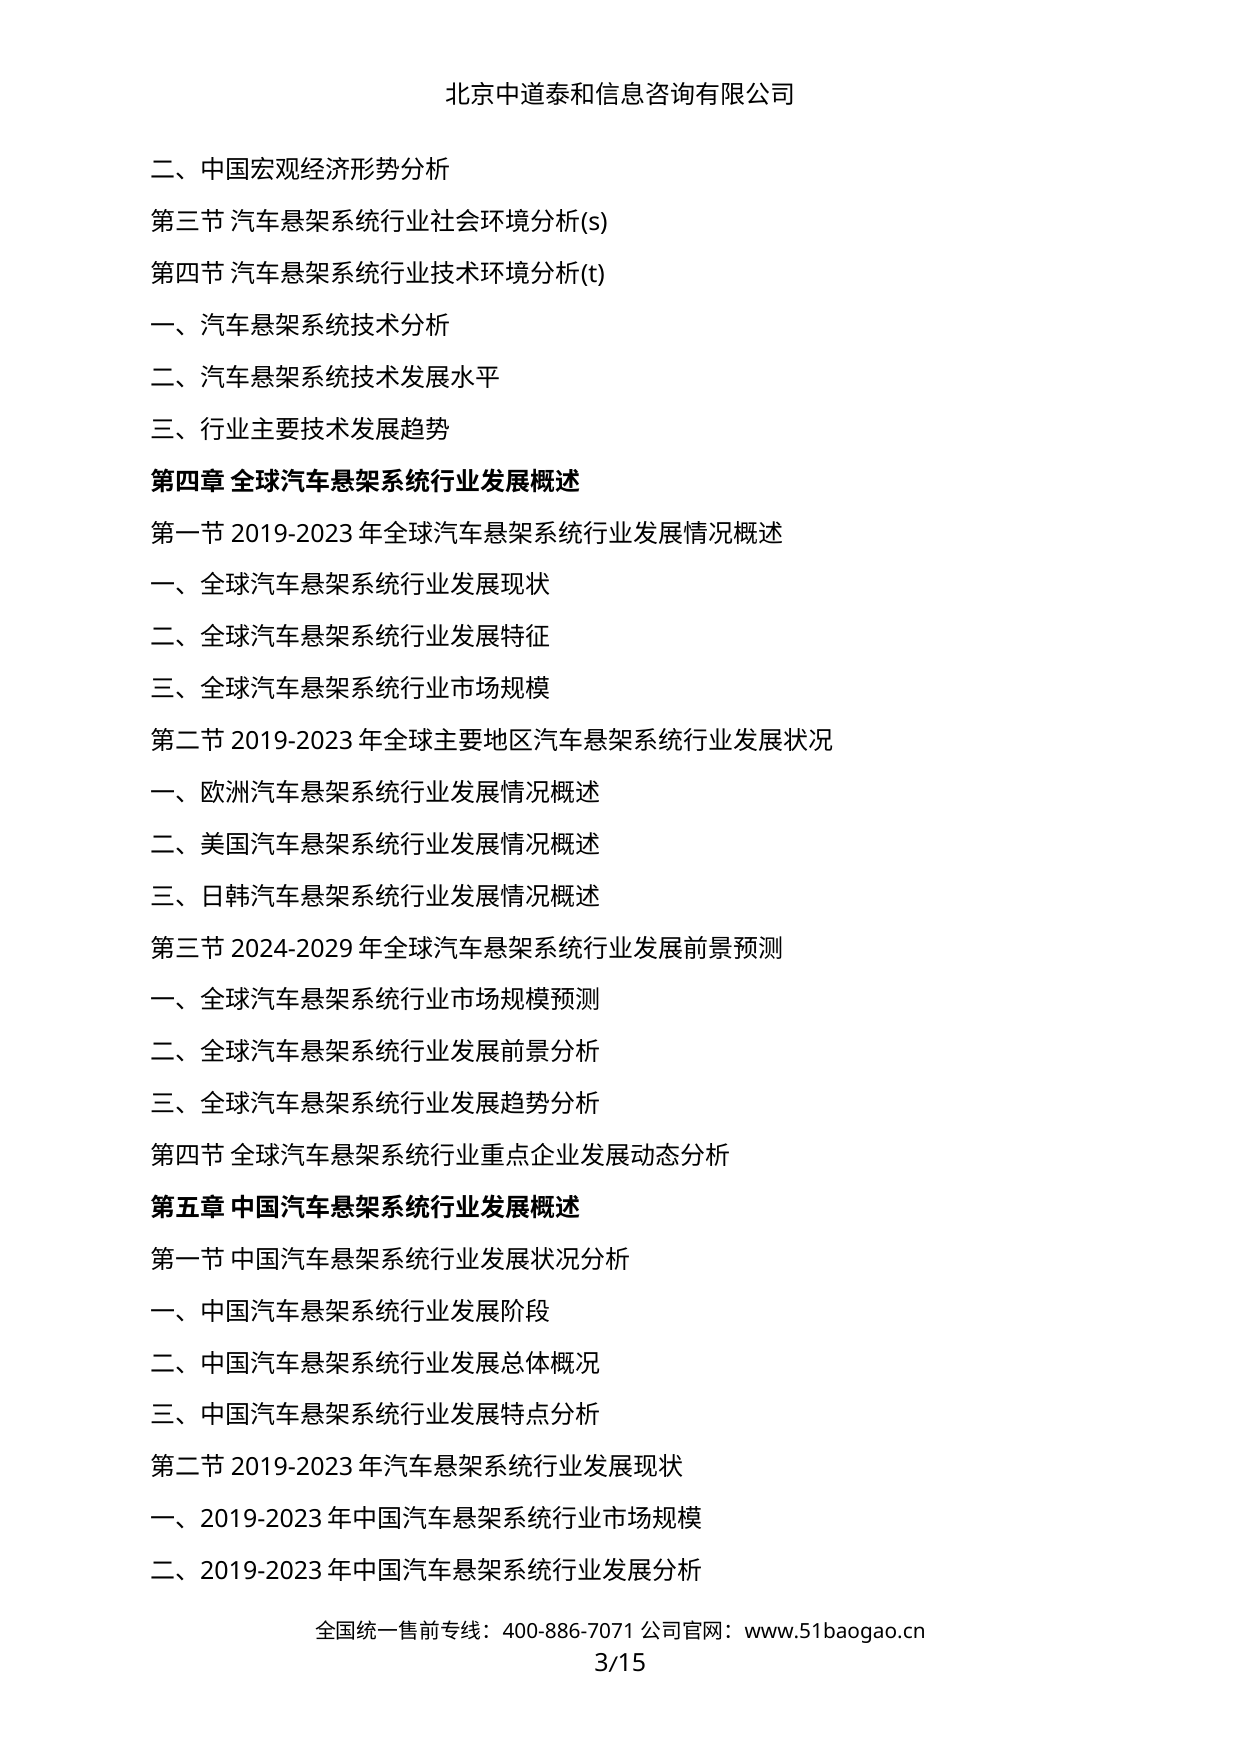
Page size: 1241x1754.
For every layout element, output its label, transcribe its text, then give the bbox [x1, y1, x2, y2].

text 第三节 2024-2029年全球汽车悬架系统行业发展前景预测 [150, 928, 1090, 964]
text 三、中国汽车悬架系统行业发展特点分析 [150, 1395, 1090, 1431]
text 三、日韩汽车悬架系统行业发展情况概述 [150, 876, 1090, 912]
text 二、2019-2023年中国汽车悬架系统行业发展分析 [150, 1551, 1090, 1587]
text 第四节 全球汽车悬架系统行业重点企业发展动态分析 [150, 1136, 1090, 1172]
text 三、全球汽车悬架系统行业发展趋势分析 [150, 1084, 1090, 1120]
text 第五章 中国汽车悬架系统行业发展概述 [150, 1187, 1090, 1224]
text 第二节 2019-2023年全球主要地区汽车悬架系统行业发展状况 [150, 721, 1090, 757]
text 一、欧洲汽车悬架系统行业发展情况概述 [150, 772, 1090, 809]
text 二、全球汽车悬架系统行业发展前景分析 [150, 1032, 1090, 1068]
text 二、美国汽车悬架系统行业发展情况概述 [150, 824, 1090, 861]
text 二、汽车悬架系统技术发展水平 [150, 357, 1090, 394]
text 第一节 中国汽车悬架系统行业发展状况分析 [150, 1239, 1090, 1276]
text 第三节 汽车悬架系统行业社会环境分析(s) [150, 202, 1090, 238]
text 二、全球汽车悬架系统行业发展特征 [150, 617, 1090, 653]
text 三、全球汽车悬架系统行业市场规模 [150, 669, 1090, 705]
text 一、全球汽车悬架系统行业发展现状 [150, 565, 1090, 601]
text 一、中国汽车悬架系统行业发展阶段 [150, 1291, 1090, 1327]
text 一、全球汽车悬架系统行业市场规模预测 [150, 980, 1090, 1016]
text 三、行业主要技术发展趋势 [150, 409, 1090, 446]
text 一、2019-2023年中国汽车悬架系统行业市场规模 [150, 1499, 1090, 1535]
text 第二节 2019-2023年汽车悬架系统行业发展现状 [150, 1447, 1090, 1483]
text 第四节 汽车悬架系统行业技术环境分析(t) [150, 254, 1090, 290]
text 二、中国汽车悬架系统行业发展总体概况 [150, 1343, 1090, 1379]
text 第一节 2019-2023年全球汽车悬架系统行业发展情况概述 [150, 513, 1090, 549]
text 一、汽车悬架系统技术分析 [150, 306, 1090, 342]
text 第四章 全球汽车悬架系统行业发展概述 [150, 461, 1090, 497]
text 二、中国宏观经济形势分析 [150, 150, 1090, 186]
